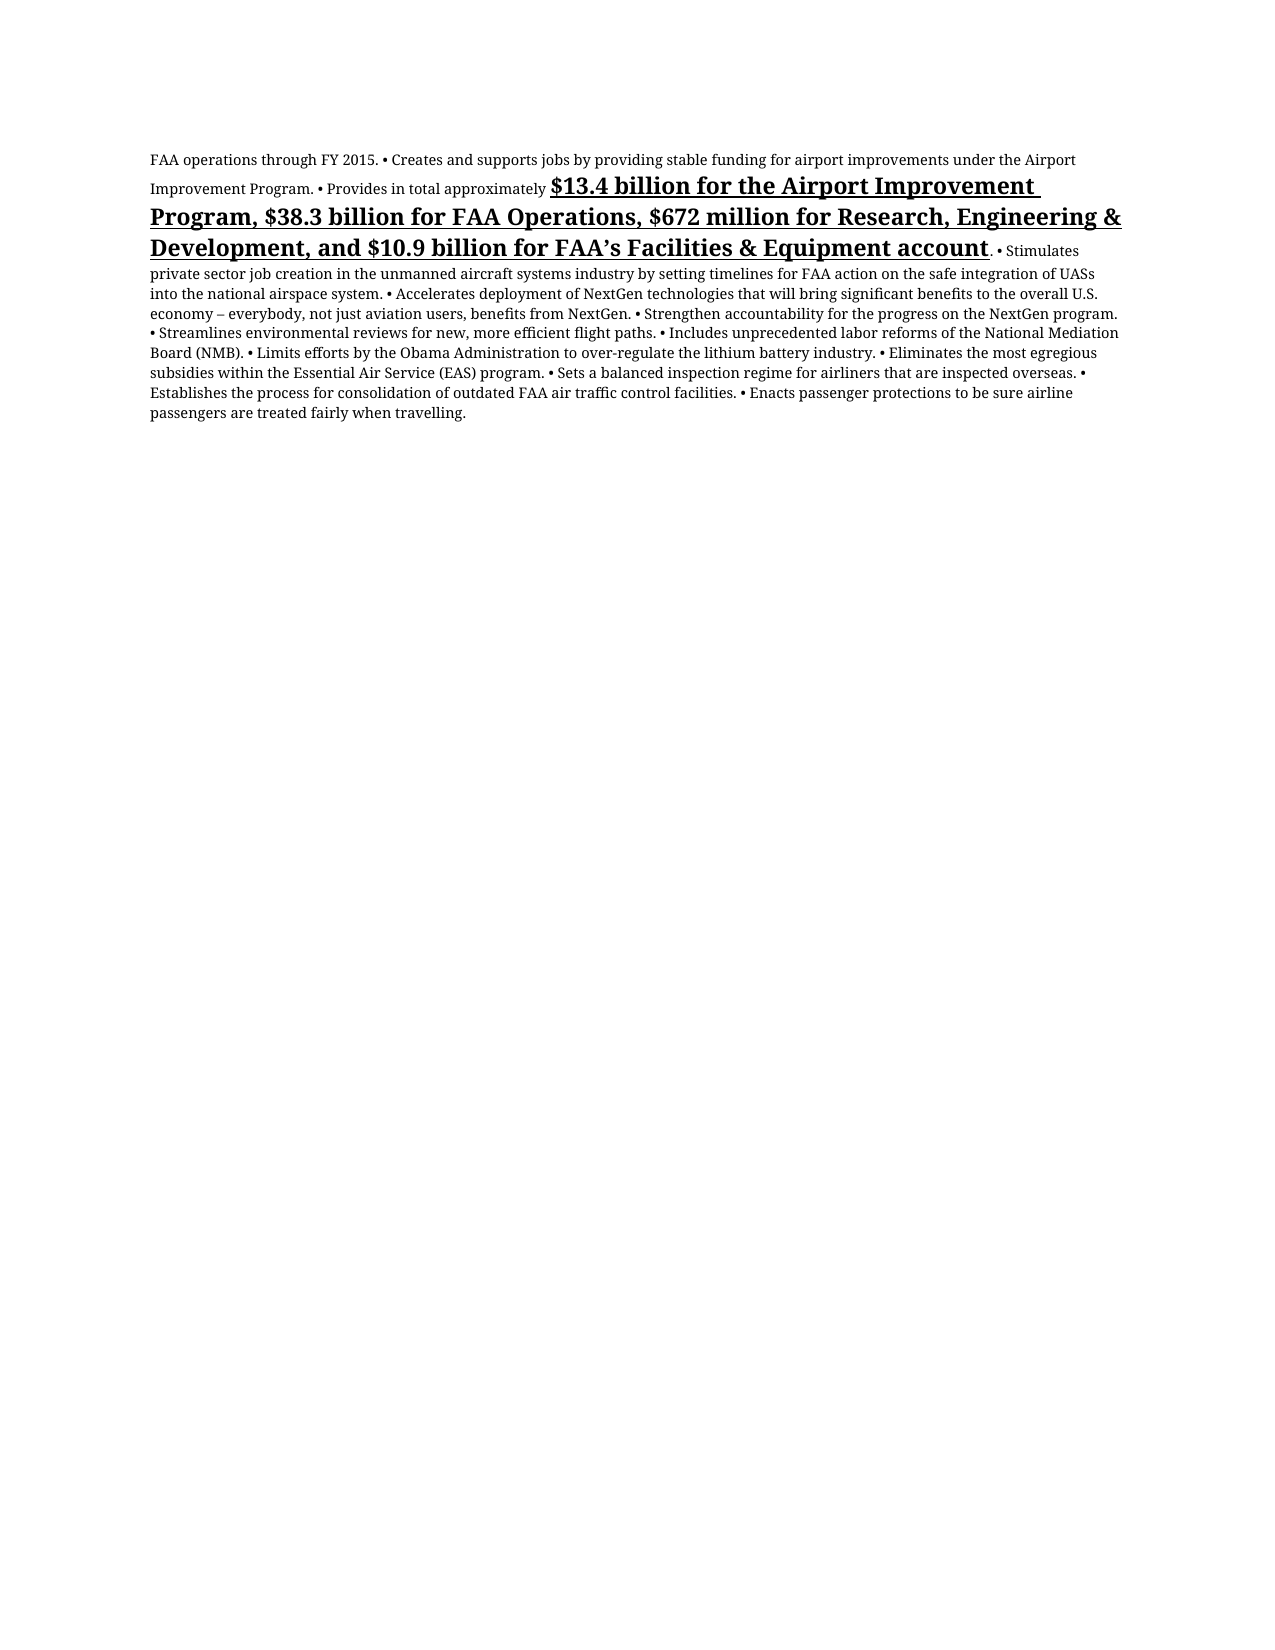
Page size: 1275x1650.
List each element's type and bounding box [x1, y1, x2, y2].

text [150, 150, 1125, 423]
